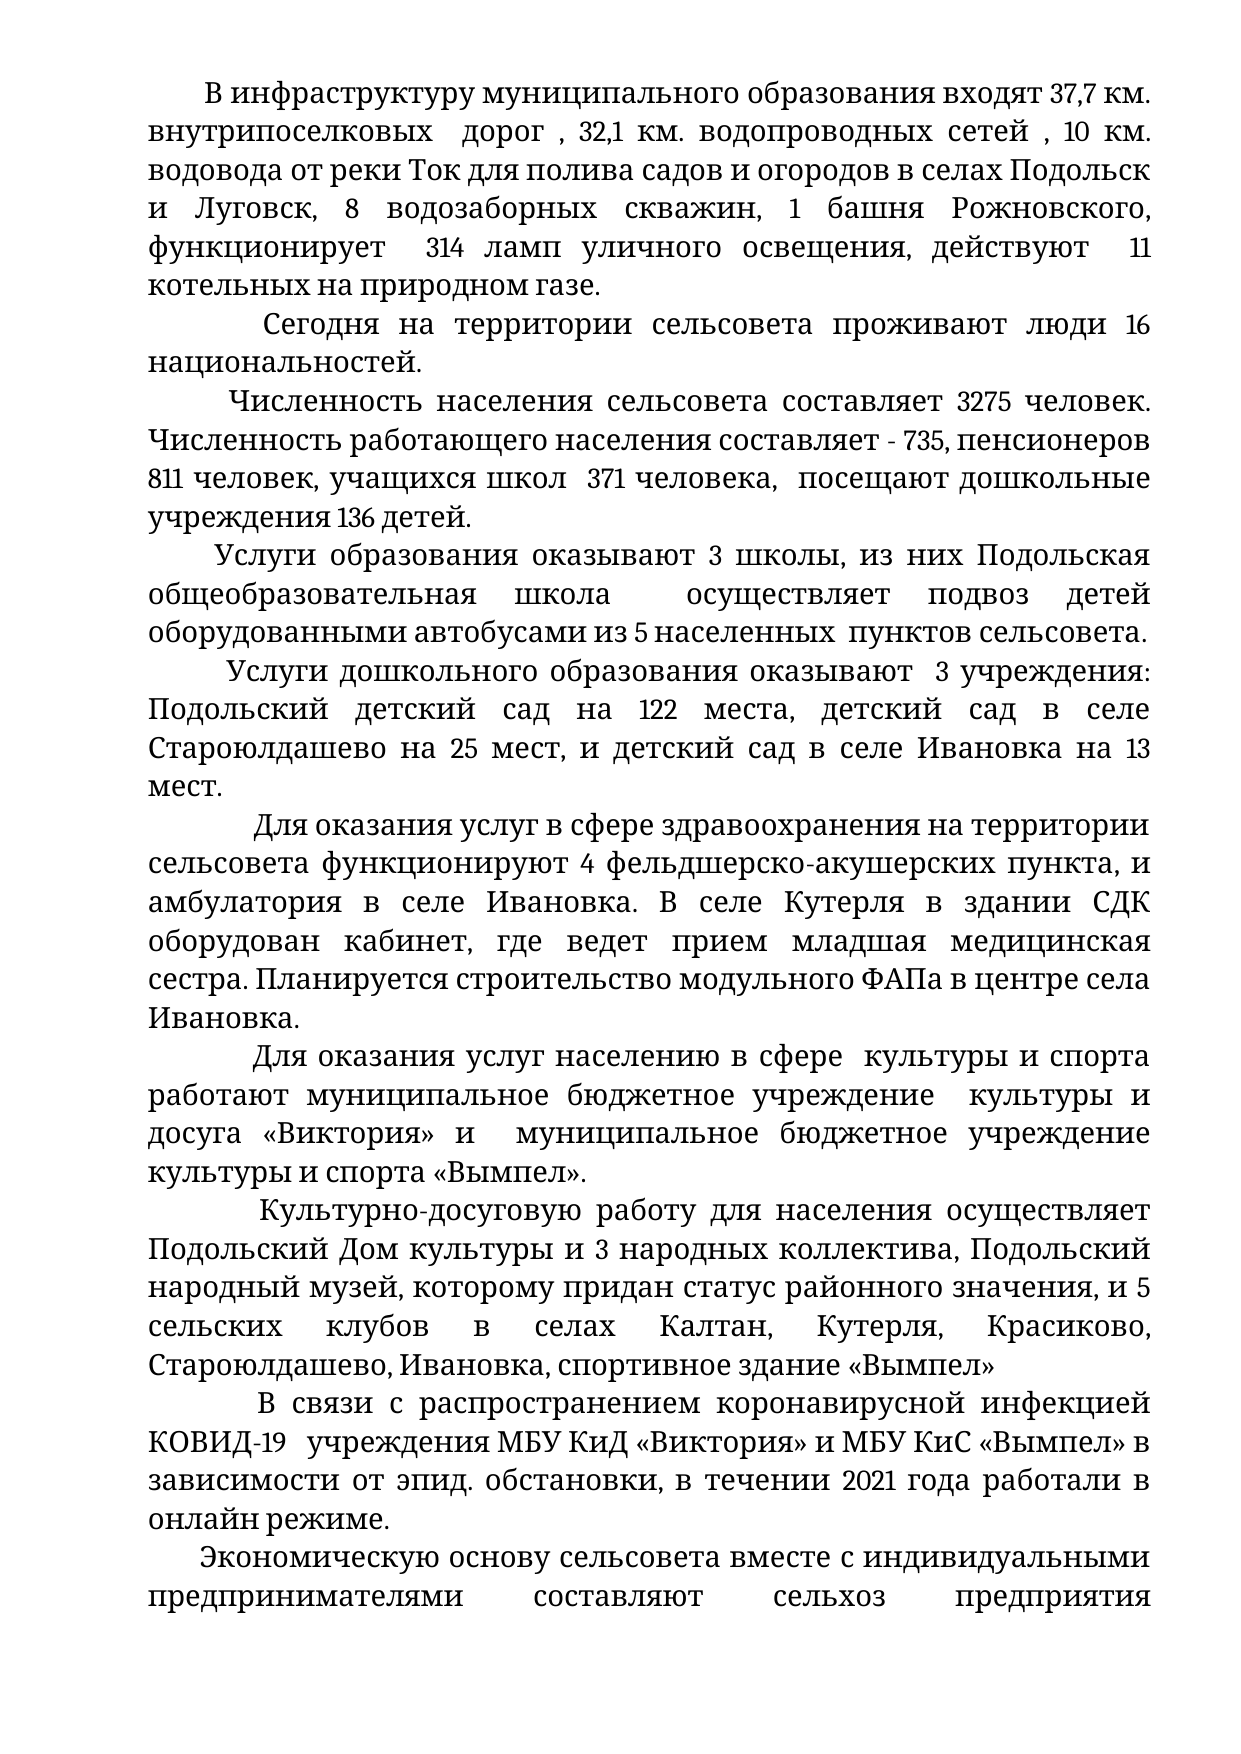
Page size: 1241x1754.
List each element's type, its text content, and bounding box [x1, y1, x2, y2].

text Для оказания услуг в сфере здравоохранения на территории сельсовета функционируют 4 фельдшерско-акушерских пункта, и амбулатория в селе Ивановка. В селе Кутерля в здании СДК оборудован кабинет, где ведет прием младшая медицинская сестра. Планируется строительство модульного ФАПа в центре села Ивановка. [148, 809, 1152, 1035]
text Услуги образования оказывают 3 школы, из них Подольская общеобразовательная школа осуществляет подвоз детей оборудованными автобусами из 5 населенных пунктов сельсовета. [148, 539, 1152, 650]
text В инфраструктуру муниципального образования входят 37,7 км. внутрипоселковых дорог , 32,1 км. водопроводных сетей , 10 км. водовода от реки Ток для полива садов и огородов в селах Подольск и Луговск, 8 водозаборных скважин, 1 башня Рожновского, функционирует 314 ламп уличного освещения, действуют 11 котельных на природном газе. [148, 77, 1152, 303]
text Сегодня на территории сельсовета проживают люди 16 национальностей. [148, 308, 1152, 380]
text Культурно-досуговую работу для населения осуществляет Подольский Дом культуры и 3 народных коллектива, Подольский народный музей, которому придан статус районного значения, и 5 сельских клубов в селах Калтан, Кутерля, Красиково, Староюлдашево, Ивановка, спортивное здание «Вымпел» [148, 1194, 1152, 1382]
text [148, 1541, 1152, 1613]
text Для оказания услуг населению в сфере культуры и спорта работают муниципальное бюджетное учреждение культуры и досуга «Виктория» и муниципальное бюджетное учреждение культуры и спорта «Вымпел». [148, 1040, 1152, 1189]
text Услуги дошкольного образования оказывают 3 учреждения: Подольский детский сад на 122 места, детский сад в селе Староюлдашево на 25 мест, и детский сад в селе Ивановка на 13 мест. [148, 655, 1152, 804]
text В связи с распространением коронавирусной инфекцией КОВИД-19 учреждения МБУ КиД «Виктория» и МБУ КиС «Вымпел» в зависимости от эпид. обстановки, в течении 2021 года работали в онлайн режиме. [148, 1387, 1152, 1536]
text Численность населения сельсовета составляет 3275 человек. Численность работающего населения составляет - 735, пенсионеров 811 человек, учащихся школ 371 человека, посещают дошкольные учреждения 136 детей. [148, 385, 1152, 534]
